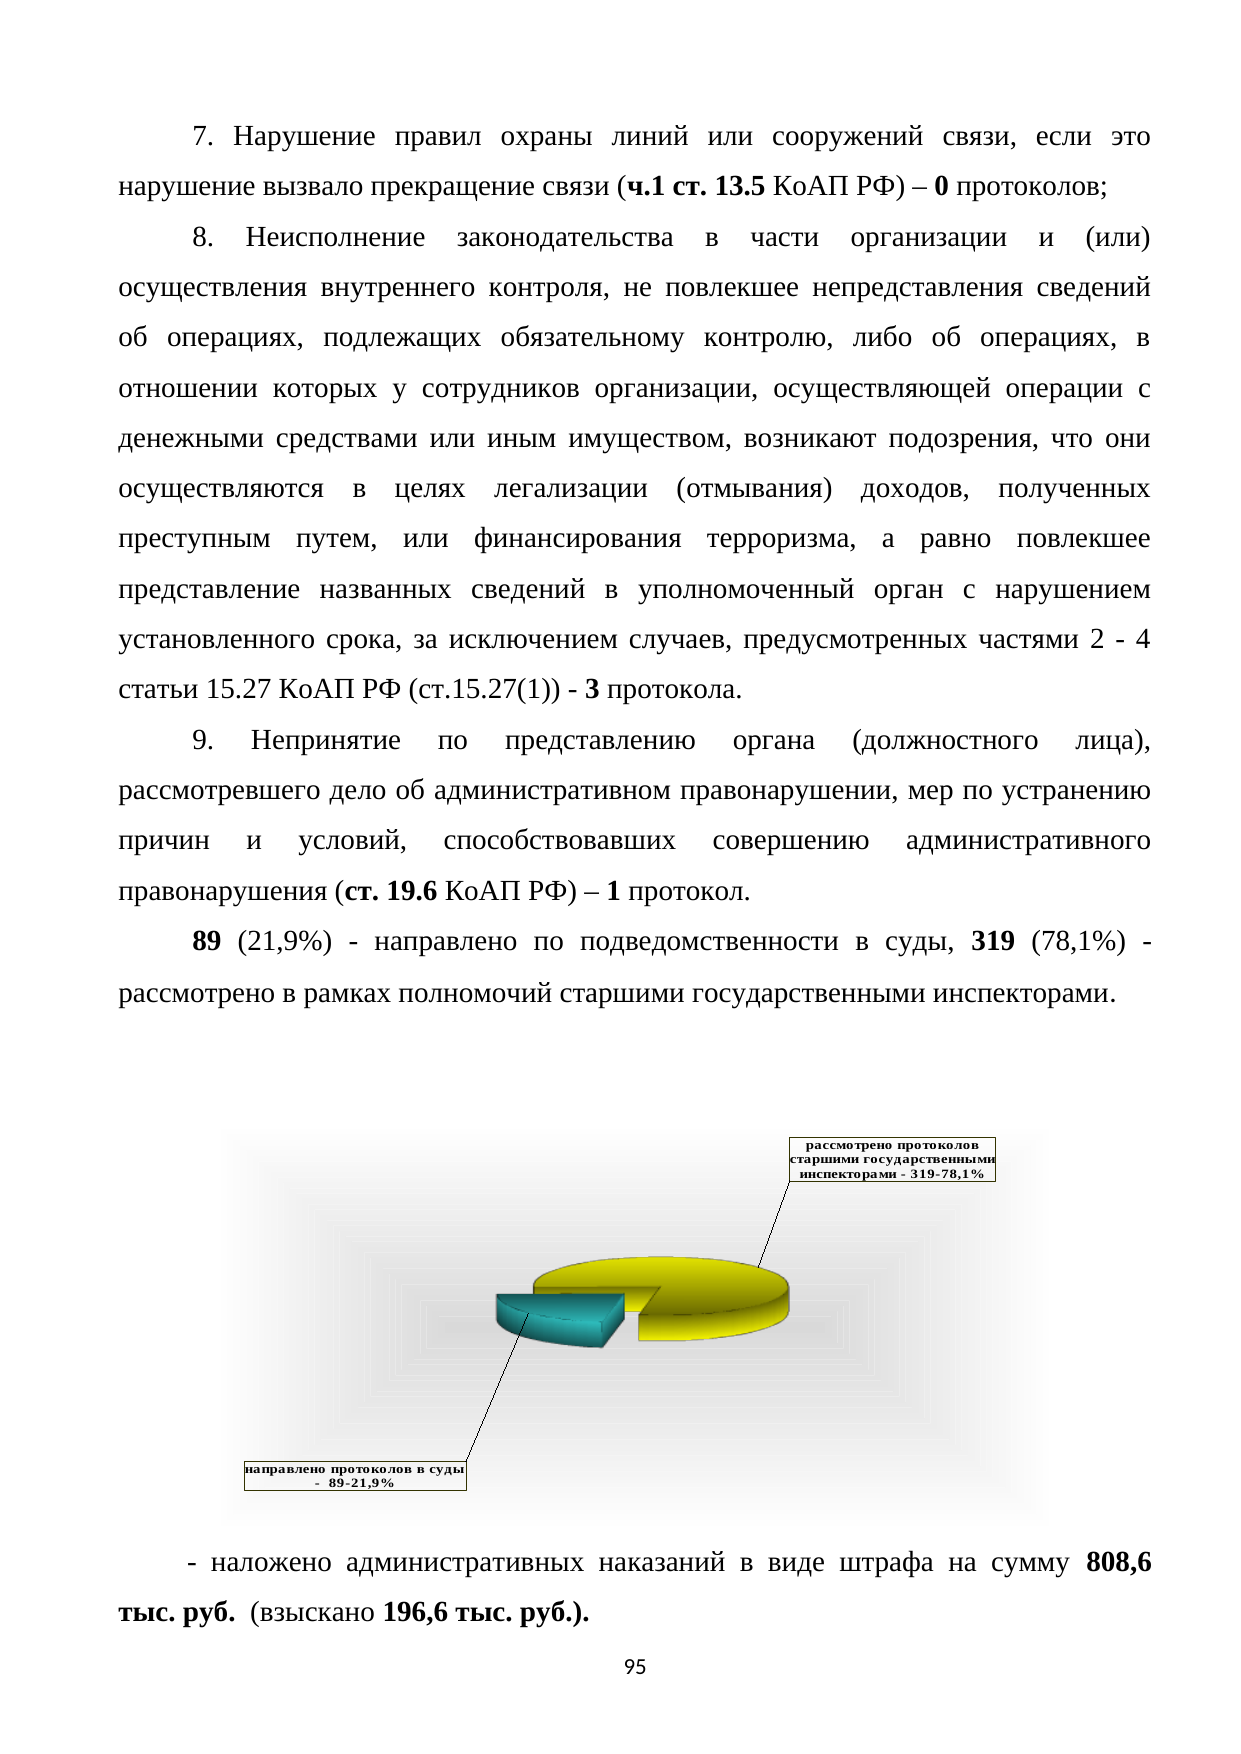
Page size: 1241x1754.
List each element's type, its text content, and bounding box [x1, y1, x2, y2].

text 8. Неисполнение законодательства в части организации и (или) осуществления внутреннего контроля, не повлекшее непредставления сведений об операциях, подлежащих обязательному контролю, либо об операциях, в отношении которых у сотрудников организации, осуществляющей операции с денежными средствами или иным имуществом, возникают подозрения, что они осуществляются в целях легализации (отмывания) доходов, полученных преступным путем, или финансирования терроризма, а равно повлекшее представление названных сведений в уполномоченный орган с нарушением установленного срока, за исключением случаев, предусмотренных частями 2 - 4 статьи 15.27 КоАП РФ (ст.15.27(1)) - 3 протокола. [118, 219, 1152, 705]
text 89 (21,9%) - направлено по подведомственности в суды, 319 (78,1%) - рассмотрено в рамках полномочий старшими государственными инспекторами. [118, 923, 1152, 1010]
text 7. Нарушение правил охраны линий или сооружений связи, если это нарушение вызвало прекращение связи (ч.1 ст. 13.5 КоАП РФ) – 0 протоколов; [118, 118, 1152, 202]
text - наложено административных наказаний в виде штрафа на сумму 808,6 тыс. руб. (взыскано 196,6 тыс. руб.). [118, 1544, 1152, 1628]
text 9. Непринятие по представлению органа (должностного лица), рассмотревшего дело об административном правонарушении, мер по устранению причин и условий, способствовавших совершению административного правонарушения (ст. 19.6 КоАП РФ) – 1 протокол. [118, 722, 1152, 906]
